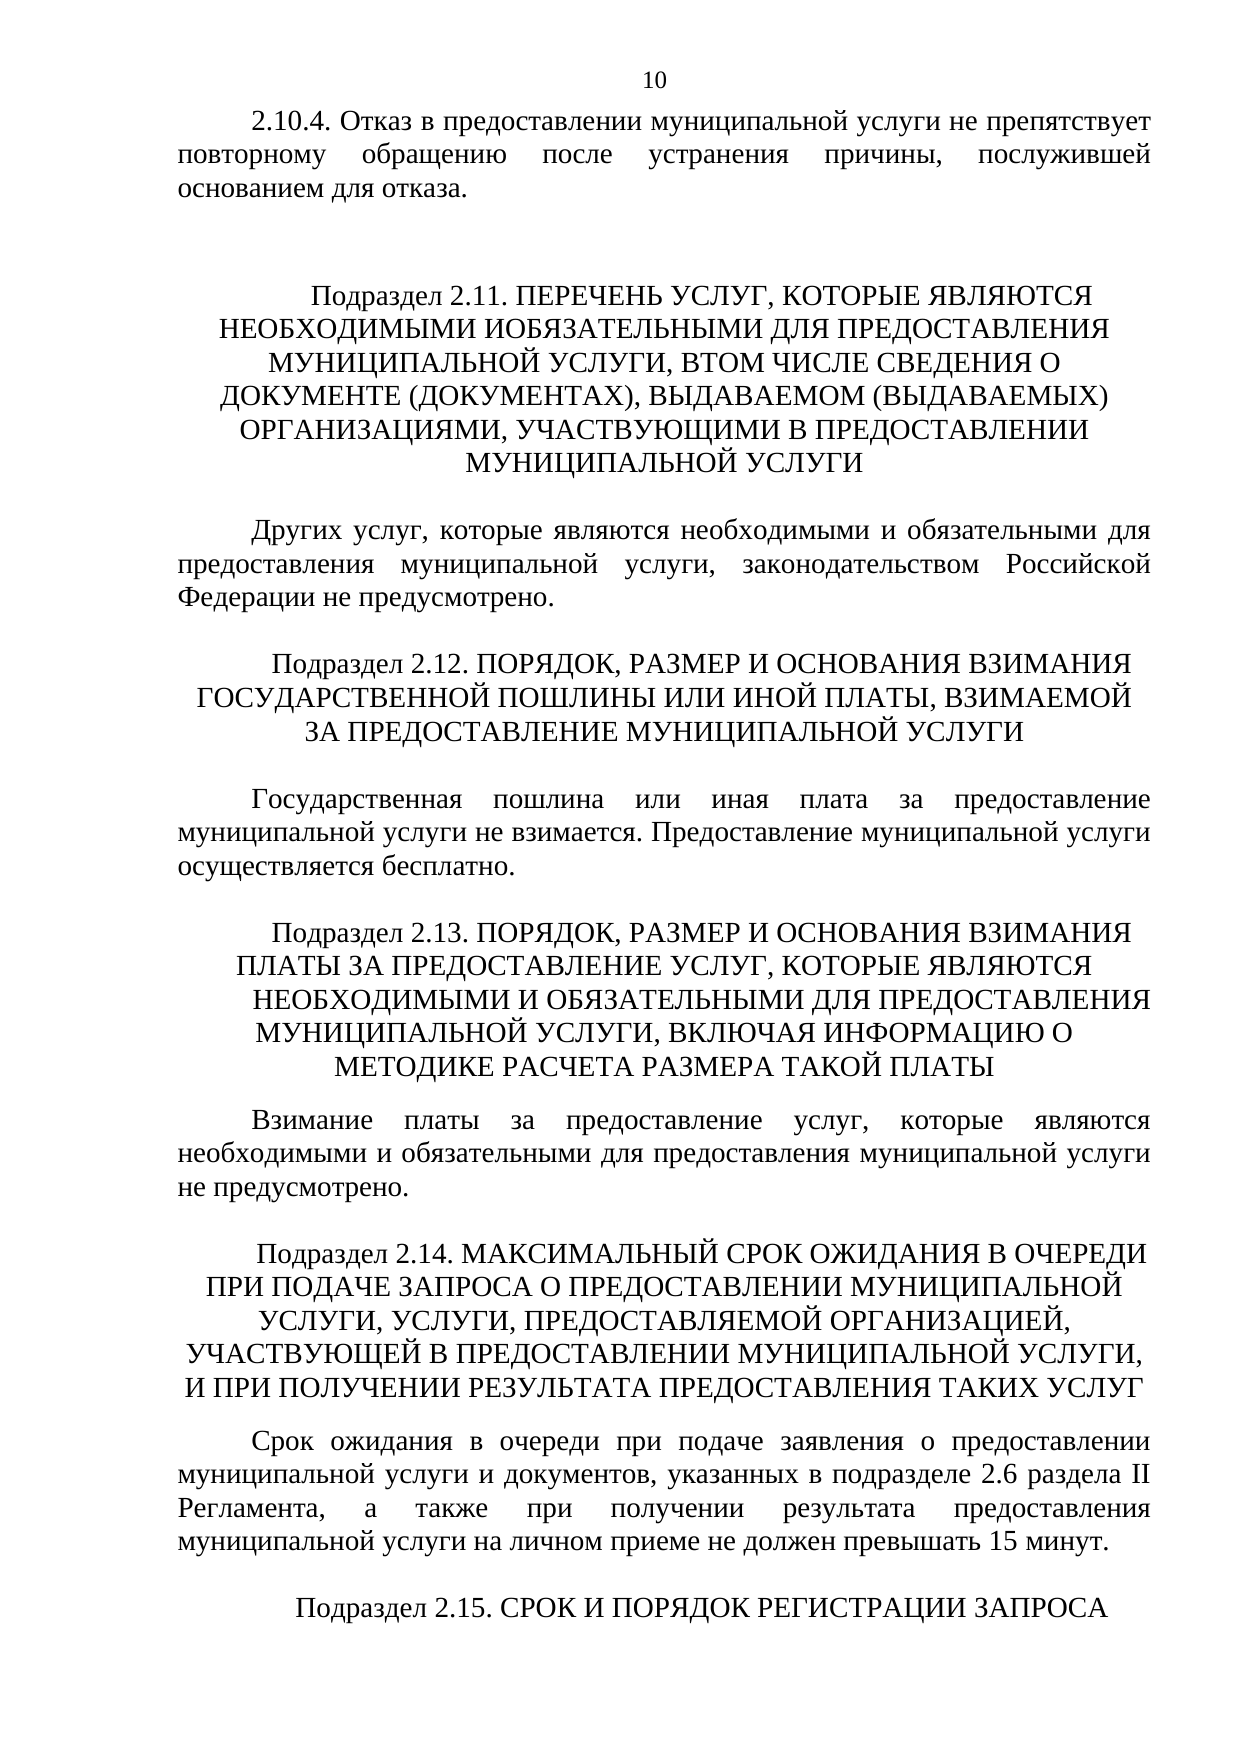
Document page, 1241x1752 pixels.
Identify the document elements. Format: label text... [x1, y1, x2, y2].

text 2.10.4. Отказ в предоставлении муниципальной услуги не препятствует повторному обращению после устранения причины, послужившей основанием для отказа. [177, 103, 1152, 203]
text НЕОБХОДИМЫМИ И ОБЯЗАТЕЛЬНЫМИ ДЛЯ ПРЕДОСТАВЛЕНИЯ МУНИЦИПАЛЬНОЙ УСЛУГИ, ВКЛЮЧАЯ ИНФОРМАЦИЮ О МЕТОДИКЕ РАСЧЕТА РАЗМЕРА ТАКОЙ ПЛАТЫ [177, 982, 1152, 1083]
text Подраздел 2.13. ПОРЯДОК, РАЗМЕР И ОСНОВАНИЯ ВЗИМАНИЯ ПЛАТЫ ЗА ПРЕДОСТАВЛЕНИЕ УСЛУГ, КОТОРЫЕ ЯВЛЯЮТСЯ [177, 915, 1152, 982]
text Подраздел 2.11. ПЕРЕЧЕНЬ УСЛУГ, КОТОРЫЕ ЯВЛЯЮТСЯ НЕОБХОДИМЫМИ ИОБЯЗАТЕЛЬНЫМИ ДЛЯ ПРЕДОСТАВЛЕНИЯ МУНИЦИПАЛЬНОЙ УСЛУГИ, ВТОМ ЧИСЛЕ СВЕДЕНИЯ О ДОКУМЕНТЕ (ДОКУМЕНТАХ), ВЫДАВАЕМОМ (ВЫДАВАЕМЫХ) ОРГАНИЗАЦИЯМИ, УЧАСТВУЮЩИМИ В ПРЕДОСТАВЛЕНИИ МУНИЦИПАЛЬНОЙ УСЛУГИ [177, 278, 1152, 479]
text Подраздел 2.14. МАКСИМАЛЬНЫЙ СРОК ОЖИДАНИЯ В ОЧЕРЕДИ ПРИ ПОДАЧЕ ЗАПРОСА О ПРЕДОСТАВЛЕНИИ МУНИЦИПАЛЬНОЙ УСЛУГИ, УСЛУГИ, ПРЕДОСТАВЛЯЕМОЙ ОРГАНИЗАЦИЕЙ, УЧАСТВУЮЩЕЙ В ПРЕДОСТАВЛЕНИИ МУНИЦИПАЛЬНОЙ УСЛУГИ, И ПРИ ПОЛУЧЕНИИ РЕЗУЛЬТАТА ПРЕДОСТАВЛЕНИЯ ТАКИХ УСЛУГ [177, 1236, 1152, 1404]
text Срок ожидания в очереди при подаче заявления о предоставлении муниципальной услуги и документов, указанных в подразделе 2.6 раздела II Регламента, а также при получении результата предоставления муниципальной услуги на личном приеме не должен превышать 15 минут. [177, 1423, 1152, 1557]
text Взимание платы за предоставление услуг, которые являются необходимыми и обязательными для предоставления муниципальной услуги не предусмотрено. [177, 1102, 1152, 1202]
text Подраздел 2.12. ПОРЯДОК, РАЗМЕР И ОСНОВАНИЯ ВЗИМАНИЯ ГОСУДАРСТВЕННОЙ ПОШЛИНЫ ИЛИ ИНОЙ ПЛАТЫ, ВЗИМАЕМОЙ ЗА ПРЕДОСТАВЛЕНИЕ МУНИЦИПАЛЬНОЙ УСЛУГИ [177, 647, 1152, 747]
text Государственная пошлина или иная плата за предоставление муниципальной услуги не взимается. Предоставление муниципальной услуги осуществляется бесплатно. [177, 781, 1152, 881]
text Подраздел 2.15. СРОК И ПОРЯДОК РЕГИСТРАЦИИ ЗАПРОСА [177, 1591, 1152, 1624]
text Других услуг, которые являются необходимыми и обязательными для предоставления муниципальной услуги, законодательством Российской Федерации не предусмотрено. [177, 512, 1152, 613]
